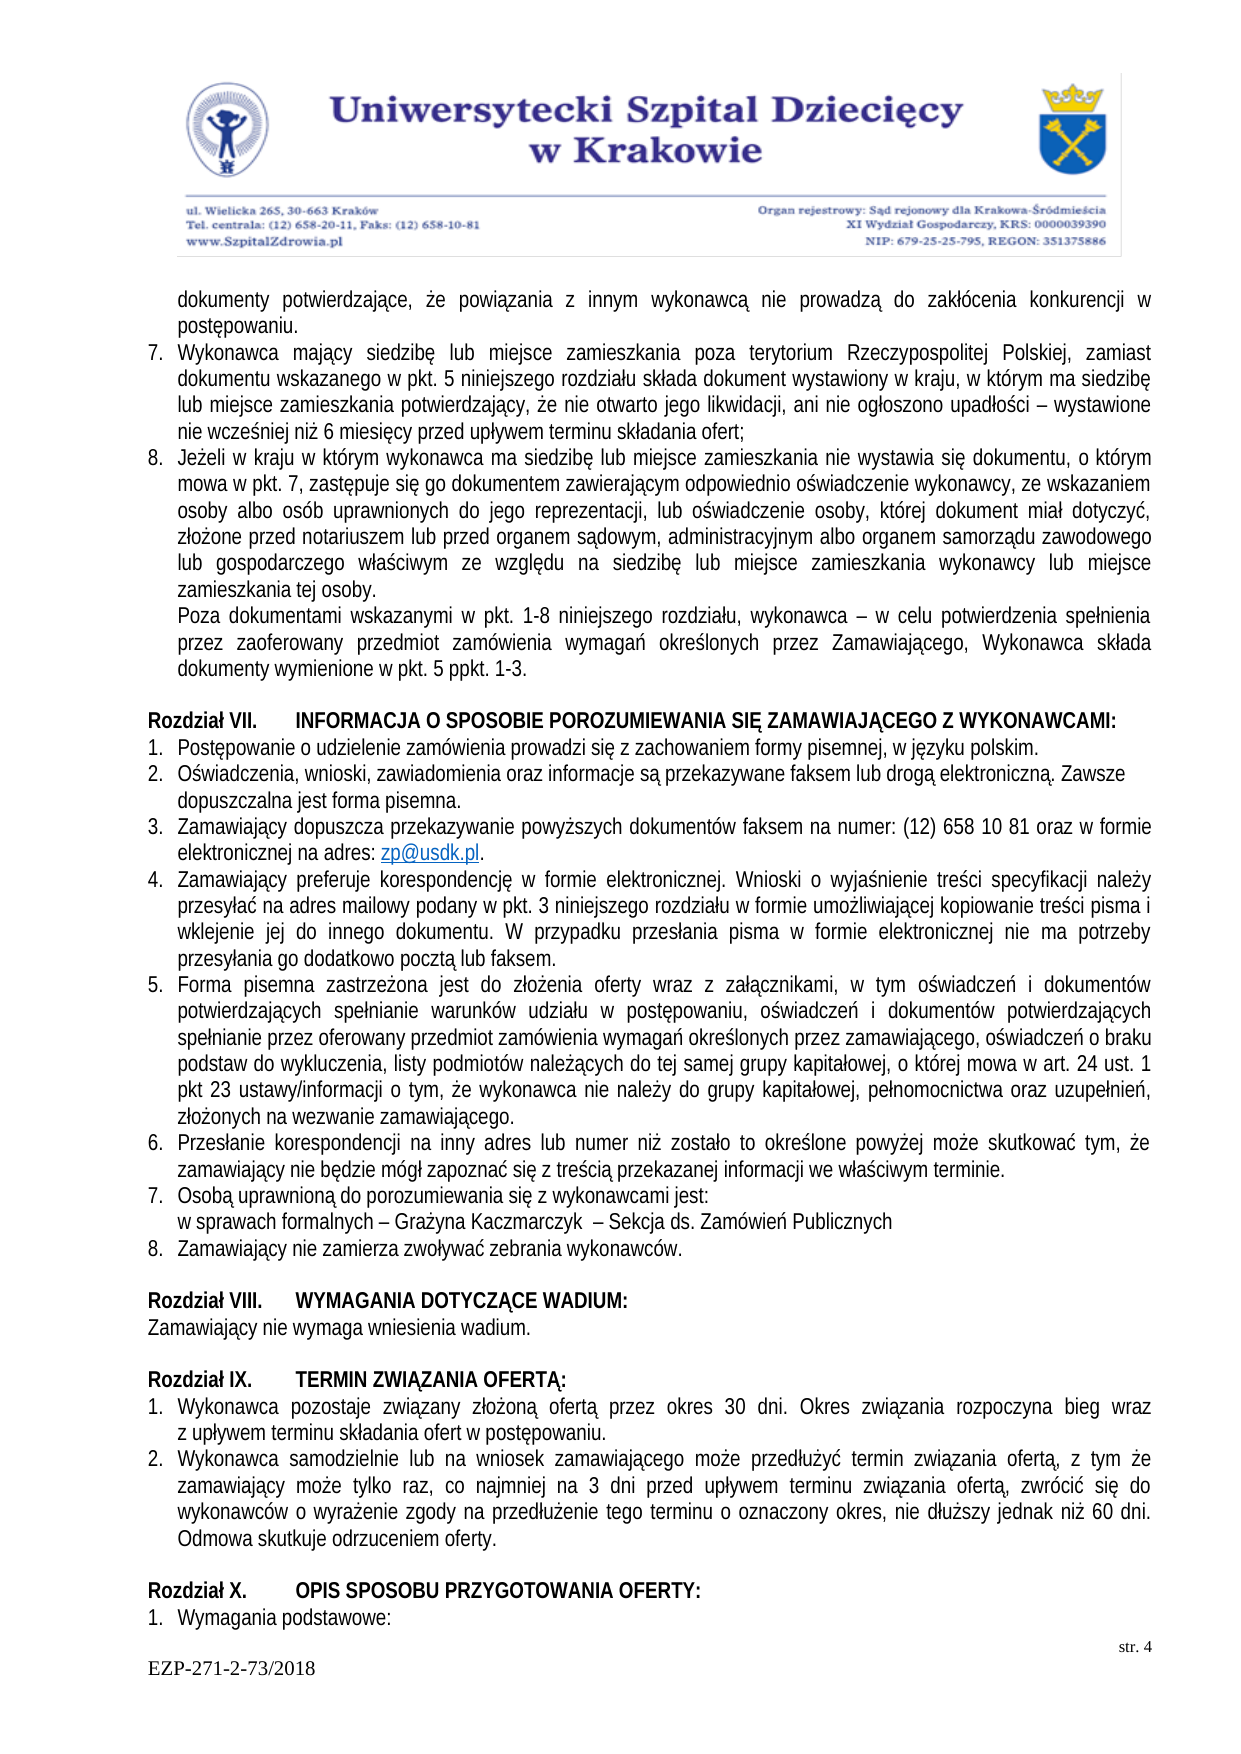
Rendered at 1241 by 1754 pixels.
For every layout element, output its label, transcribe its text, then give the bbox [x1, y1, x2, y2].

list Forma pisemna zastrzeżona jest do złożenia oferty wraz z załącznikami, w tym oświadczeń i dokumentów potwierdzających spełnianie warunków udziału w postępowaniu, oświadczeń i dokumentów potwierdzających spełnianie przez oferowany przedmiot zamówienia wymagań określonych przez zamawiającego, oświadczeń o braku podstaw do wykluczenia, listy podmiotów należących do tej samej grupy kapitałowej, o której mowa w art. 24 ust. 1 pkt 23 ustawy/informacji o tym, że wykonawca nie należy do grupy kapitałowej, pełnomocnictwa oraz uzupełnień, złożonych na wezwanie zamawiającego. [148, 971, 1152, 1129]
picture [177, 73, 1123, 258]
list Zamawiający preferuje korespondencję w formie elektronicznej. Wnioski o wyjaśnienie treści specyfikacji należy przesyłać na adres mailowy podany w pkt. 3 niniejszego rozdziału w formie umożliwiającej kopiowanie treści pisma i wklejenie jej do innego dokumentu. W przypadku przesłania pisma w formie elektronicznej nie ma potrzeby przesyłania go dodatkowo pocztą lub faksem. [148, 866, 1152, 971]
list WYMAGANIA DOTYCZĄCE WADIUM: [148, 1287, 1152, 1314]
list Zamawiający dopuszcza przekazywanie powyższych dokumentów faksem na numer: (12) 658 10 81 oraz w formie elektronicznej na adres: zp@usdk.pl. [148, 813, 1152, 866]
list Wykonawca mający siedzibę lub miejsce zamieszkania poza terytorium Rzeczypospolitej Polskiej, zamiast dokumentu wskazanego w pkt. 5 niniejszego rozdziału składa dokument wystawiony w kraju, w którym ma siedzibę lub miejsce zamieszkania potwierdzający, że nie otwarto jego likwidacji, ani nie ogłoszono upadłości – wystawione nie wcześniej niż 6 miesięcy przed upływem terminu składania ofert; [148, 338, 1152, 444]
list Wymagania podstawowe: [148, 1603, 1152, 1630]
list INFORMACJA O SPOSOBIE POROZUMIEWANIA SIĘ ZAMAWIAJĄCEGO Z WYKONAWCAMI: [148, 707, 1152, 734]
text w sprawach formalnych – Grażyna Kaczmarczyk – Sekcja ds. Zamówień Publicznych [177, 1208, 1152, 1234]
list Zamawiający nie zamierza zwoływać zebrania wykonawców. [148, 1234, 1152, 1261]
text Zamawiający nie wymaga wniesienia wadium. [148, 1314, 1152, 1340]
list TERMIN ZWIĄZANIA OFERTĄ: [148, 1366, 1152, 1393]
list OPIS SPOSOBU PRZYGOTOWANIA OFERTY: [148, 1577, 1152, 1603]
list Postępowanie o udzielenie zamówienia prowadzi się z zachowaniem formy pisemnej, w języku polskim. [148, 734, 1152, 760]
list Przesłanie korespondencji na inny adres lub numer niż zostało to określone powyżej może skutkować tym, że zamawiający nie będzie mógł zapoznać się z treścią przekazanej informacji we właściwym terminie. [148, 1129, 1152, 1182]
list Osobą uprawnioną do porozumiewania się z wykonawcami jest: [148, 1182, 1152, 1208]
text Poza dokumentami wskazanymi w pkt. 1-8 niniejszego rozdziału, wykonawca – w celu potwierdzenia spełnienia przez zaoferowany przedmiot zamówienia wymagań określonych przez Zamawiającego, Wykonawca składa dokumenty wymienione w pkt. 5 ppkt. 1-3. [177, 602, 1152, 681]
list Wykonawca pozostaje związany złożoną ofertą przez okres 30 dni. Okres związania rozpoczyna bieg wraz z upływem terminu składania ofert w postępowaniu. [148, 1393, 1152, 1445]
list Wykonawca samodzielnie lub na wniosek zamawiającego może przedłużyć termin związania ofertą, z tym że zamawiający może tylko raz, co najmniej na 3 dni przed upływem terminu związania ofertą, zwrócić się do wykonawców o wyrażenie zgody na przedłużenie tego terminu o oznaczony okres, nie dłuższy jednak niż 60 dni. Odmowa skutkuje odrzuceniem oferty. [148, 1445, 1152, 1551]
list Jeżeli w kraju w którym wykonawca ma siedzibę lub miejsce zamieszkania nie wystawia się dokumentu, o którym mowa w pkt. 7, zastępuje się go dokumentem zawierającym odpowiednio oświadczenie wykonawcy, ze wskazaniem osoby albo osób uprawnionych do jego reprezentacji, lub oświadczenie osoby, której dokument miał dotyczyć, złożone przed notariuszem lub przed organem sądowym, administracyjnym albo organem samorządu zawodowego lub gospodarczego właściwym ze względu na siedzibę lub miejsce zamieszkania wykonawcy lub miejsce zamieszkania tej osoby. [148, 444, 1152, 602]
list Oświadczenia, wnioski, zawiadomienia oraz informacje są przekazywane faksem lub drogą elektroniczną. Zawsze dopuszczalna jest forma pisemna. [148, 760, 1152, 813]
